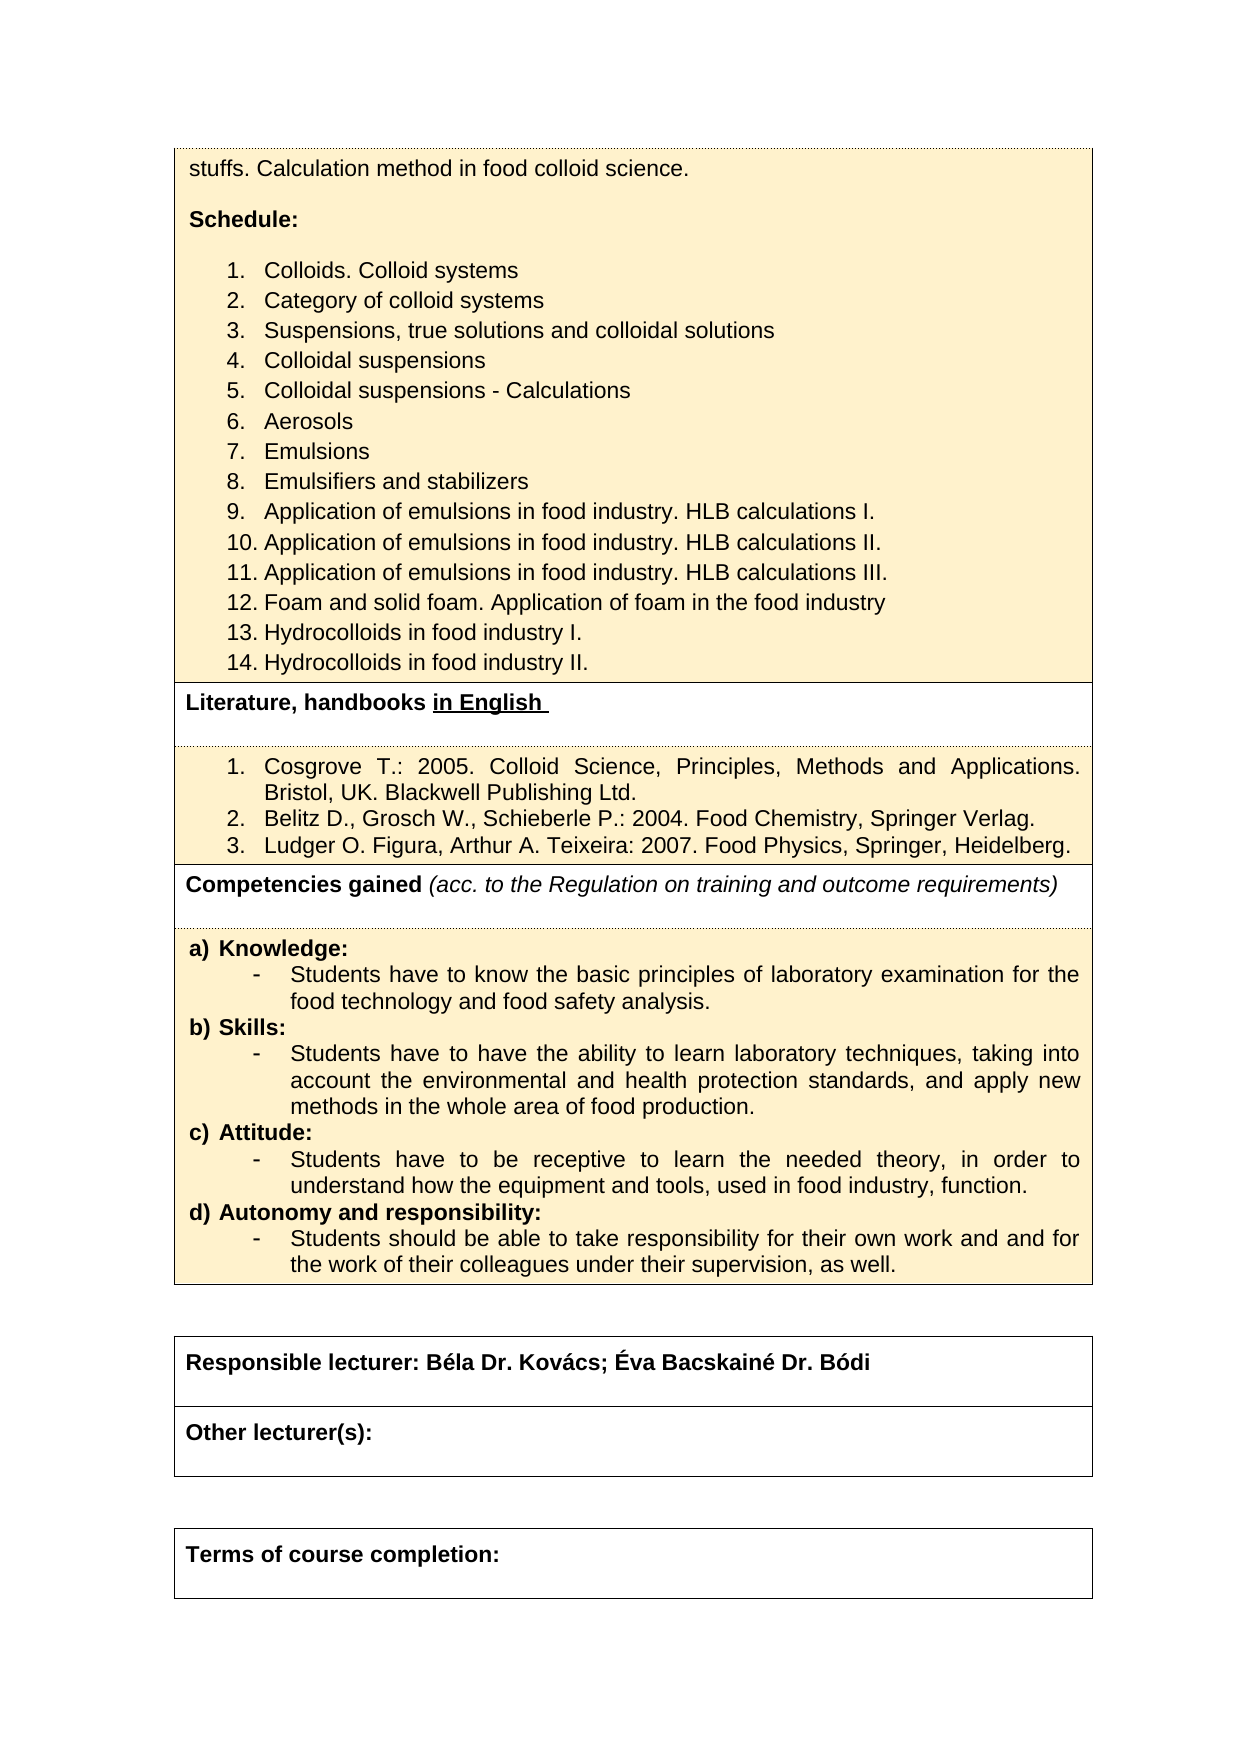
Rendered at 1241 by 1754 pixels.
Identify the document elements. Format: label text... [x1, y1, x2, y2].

table_header Responsible lecturer: Béla Dr. Kovács; Éva Bacskainé Dr. Bódi [175, 1337, 1092, 1406]
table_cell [175, 148, 1092, 682]
table_cell Cosgrove T.: 2005. Colloid Science, Principles, Methods and Applications. Bristol, UK. Blackwell Publishing Ltd. Belitz D., Grosch W., Schieberle P.: 2004. Food Chemistry, Springer Verlag. Ludger O. Figura, Arthur A. Teixeira: 2007. Food Physics, Springer, Heidelberg. [175, 746, 1092, 864]
table_cell Other lecturer(s): [175, 1407, 1092, 1476]
table_header Terms of course completion: [175, 1529, 1092, 1598]
table_cell Literature, handbooks in English [175, 683, 1092, 746]
table_cell Competencies gained (acc. to the Regulation on training and outcome requirements) [175, 865, 1092, 928]
table_cell Knowledge: Students have to know the basic principles of laboratory examination for the food technology and food safety analysis. Skills: Students have to have the ability to learn laboratory techniques, taking into account the environmental and health protection standards, and apply new methods in the whole area of food production. Attitude: Students have to be receptive to learn the needed theory, in order to understand how the equipment and tools, used in food industry, function. Autonomy and responsibility: Students should be able to take responsibility for their own work and and for the work of their colleagues under their supervision, as well. [175, 928, 1092, 1283]
